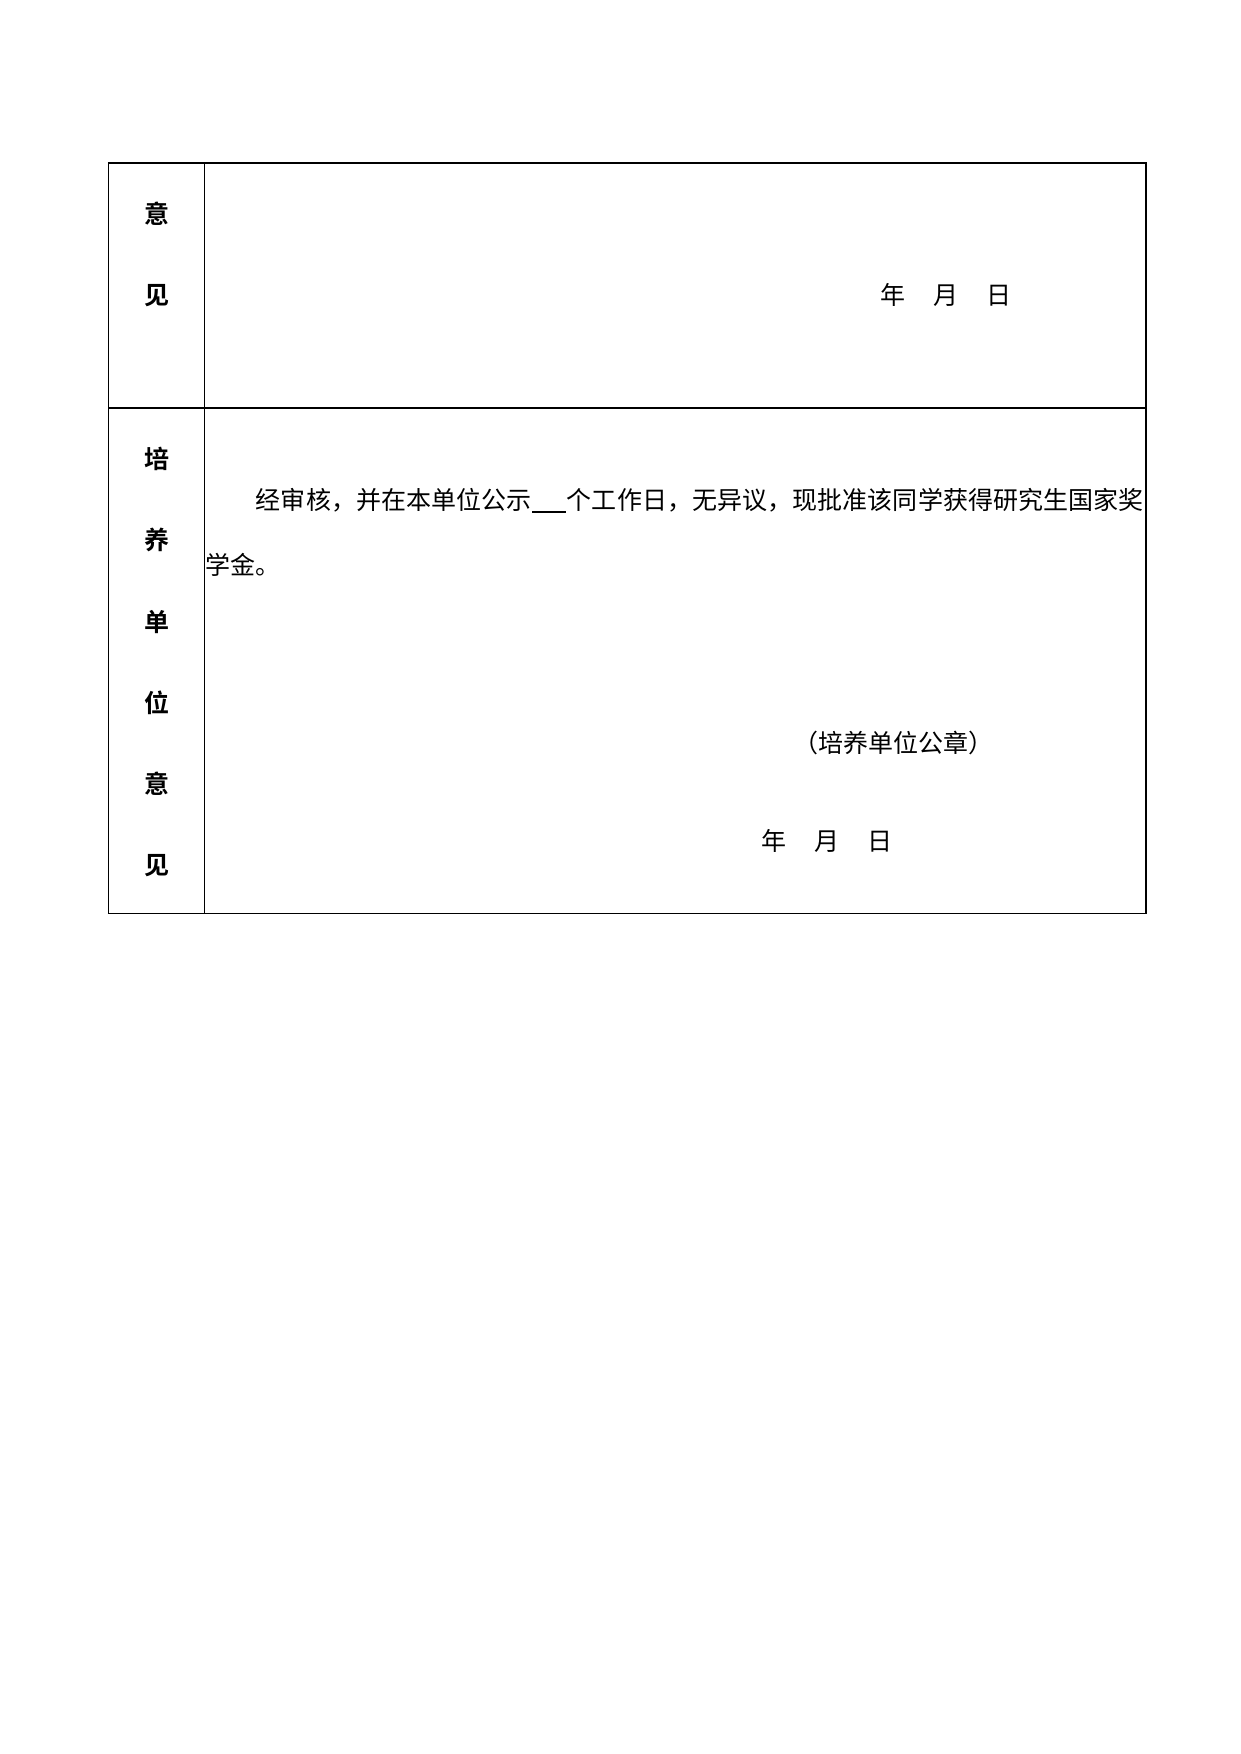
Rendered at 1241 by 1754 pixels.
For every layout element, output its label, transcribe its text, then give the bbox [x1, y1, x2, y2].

table_cell 基 层 单 位 意 见 [109, 164, 204, 407]
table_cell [205, 164, 1145, 407]
table_cell 培 养 单 位 意 见 [109, 409, 204, 913]
table_cell 经审核，并在本单位公示 个工作日，无异议，现批准该同学获得研究生国家奖学金。 （培养单位公章） 年 月 日 [205, 409, 1145, 913]
